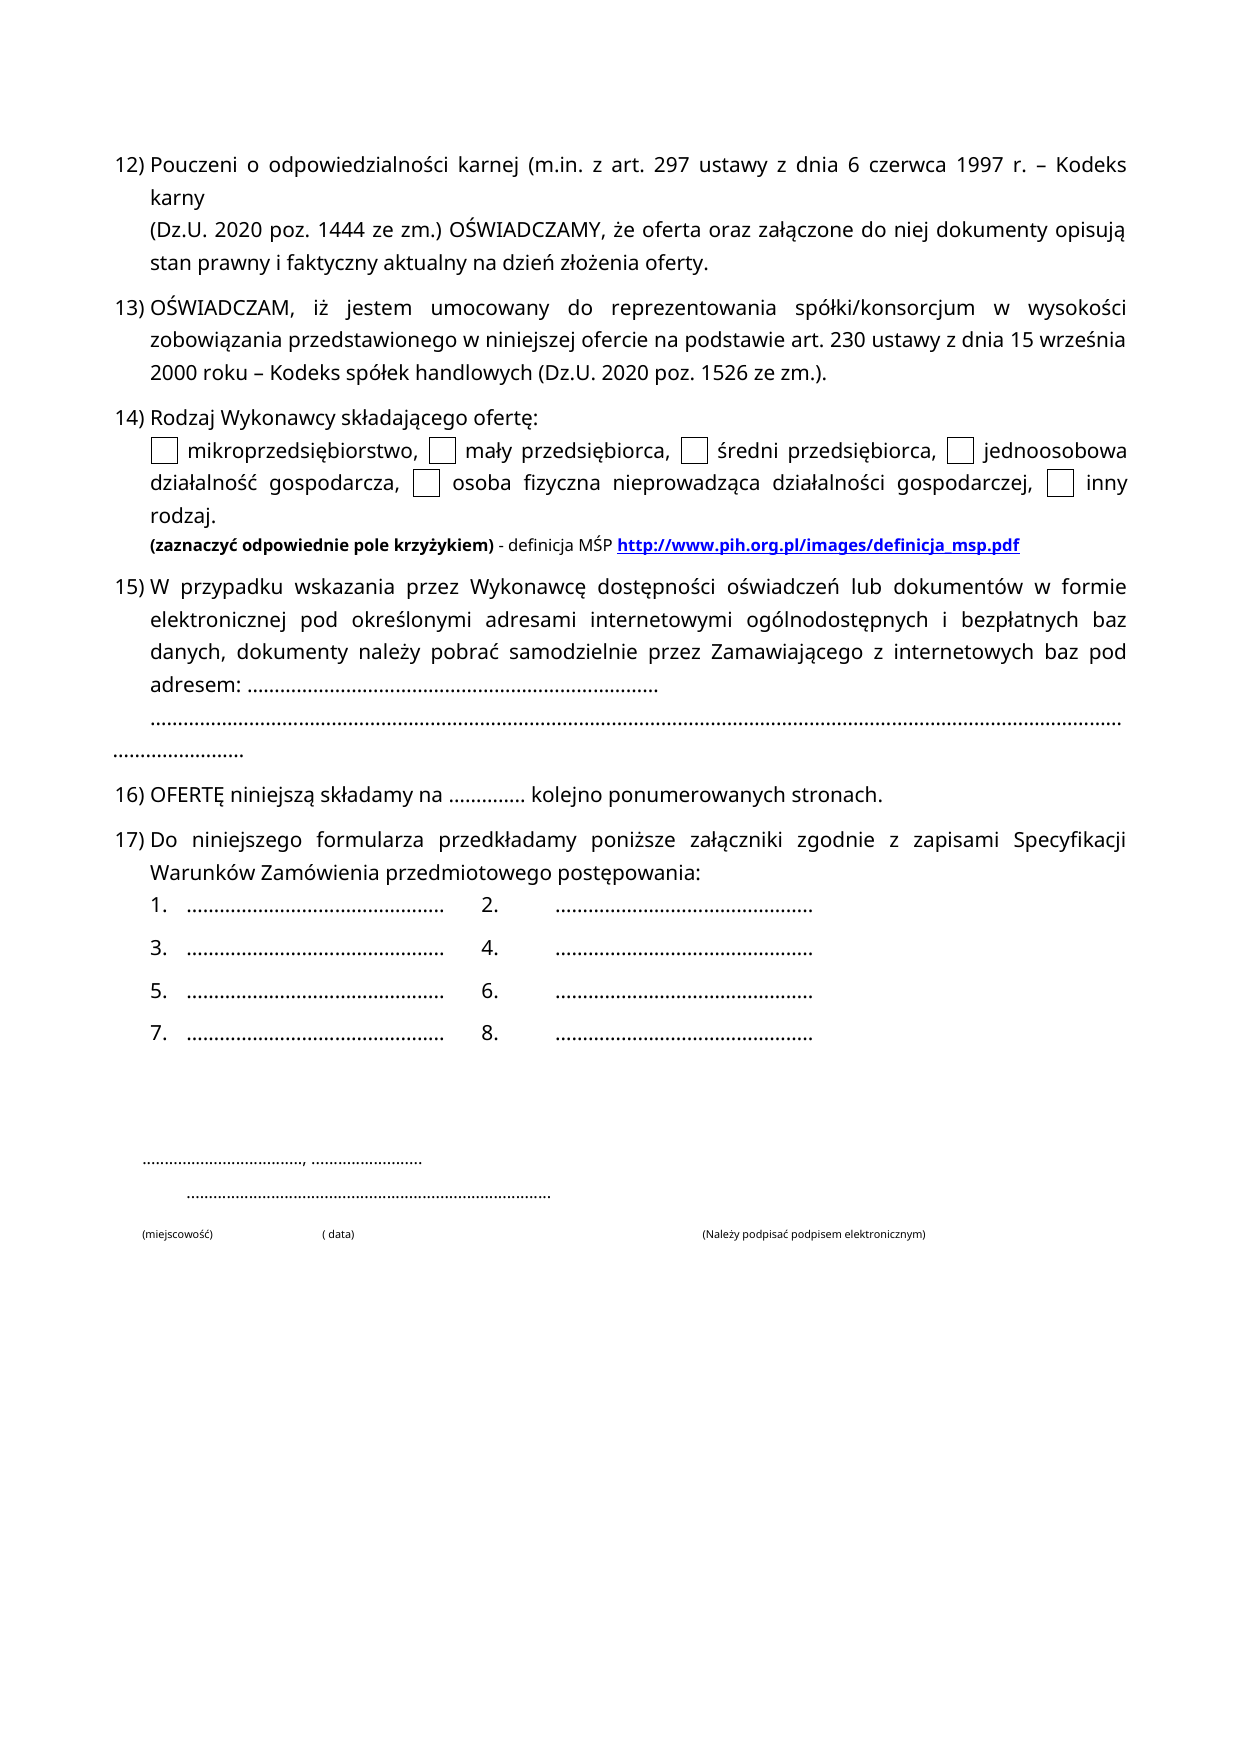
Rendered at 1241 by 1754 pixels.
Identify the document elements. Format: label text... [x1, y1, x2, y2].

list OFERTĘ niniejszą składamy na ………….. kolejno ponumerowanych stronach. [114, 780, 1128, 809]
text (zaznaczyć odpowiednie pole krzyżykiem) - definicja MŚP http://www.pih.org.pl/images/definicja_msp.pdf [112, 534, 1128, 556]
text mikroprzedsiębiorstwo, mały przedsiębiorca, średni przedsiębiorca, jednoosobowa działalność gospodarcza, osoba fizyczna nieprowadząca działalności gospodarczej, inny rodzaj. [150, 436, 1128, 529]
list Rodzaj Wykonawcy składającego ofertę: [114, 403, 1128, 432]
list Pouczeni o odpowiedzialności karnej (m.in. z art. 297 ustawy z dnia 6 czerwca 1997 r. – Kodeks karny (Dz.U. 2020 poz. 1444 ze zm.) OŚWIADCZAMY, że oferta oraz załączone do niej dokumenty opisują stan prawny i faktyczny aktualny na dzień złożenia oferty. [114, 150, 1128, 276]
text (miejscowość) ( data) (Należy podpisać podpisem elektronicznym) [113, 1227, 1126, 1252]
text ………………………………………………………………………………………………………………………………………………………………………………… [112, 703, 1128, 764]
text 7. ……………………………………….. 8. ……………………………………….. [150, 1018, 1128, 1047]
text 5. ……………………………………….. 6. ……………………………………….. [150, 976, 1128, 1004]
text 3. ……………………………………….. 4. ……………………………………….. [150, 933, 1128, 962]
list Do niniejszego formularza przedkładamy poniższe załączniki zgodnie z zapisami Specyfikacji Warunków Zamówienia przedmiotowego postępowania: [114, 825, 1128, 886]
text ...................................., ......................... .................................................................................. [142, 1146, 1128, 1203]
text 1. ……………………………………….. 2. ……………………………………….. [150, 891, 1128, 919]
list W przypadku wskazania przez Wykonawcę dostępności oświadczeń lub dokumentów w formie elektronicznej pod określonymi adresami internetowymi ogólnodostępnych i bezpłatnych baz danych, dokumenty należy pobrać samodzielnie przez Zamawiającego z internetowych baz pod adresem: ………………………………………………………………… [114, 572, 1128, 698]
list OŚWIADCZAM, iż jestem umocowany do reprezentowania spółki/konsorcjum w wysokości zobowiązania przedstawionego w niniejszej ofercie na podstawie art. 230 ustawy z dnia 15 września 2000 roku – Kodeks spółek handlowych (Dz.U. 2020 poz. 1526 ze zm.). [114, 293, 1128, 387]
